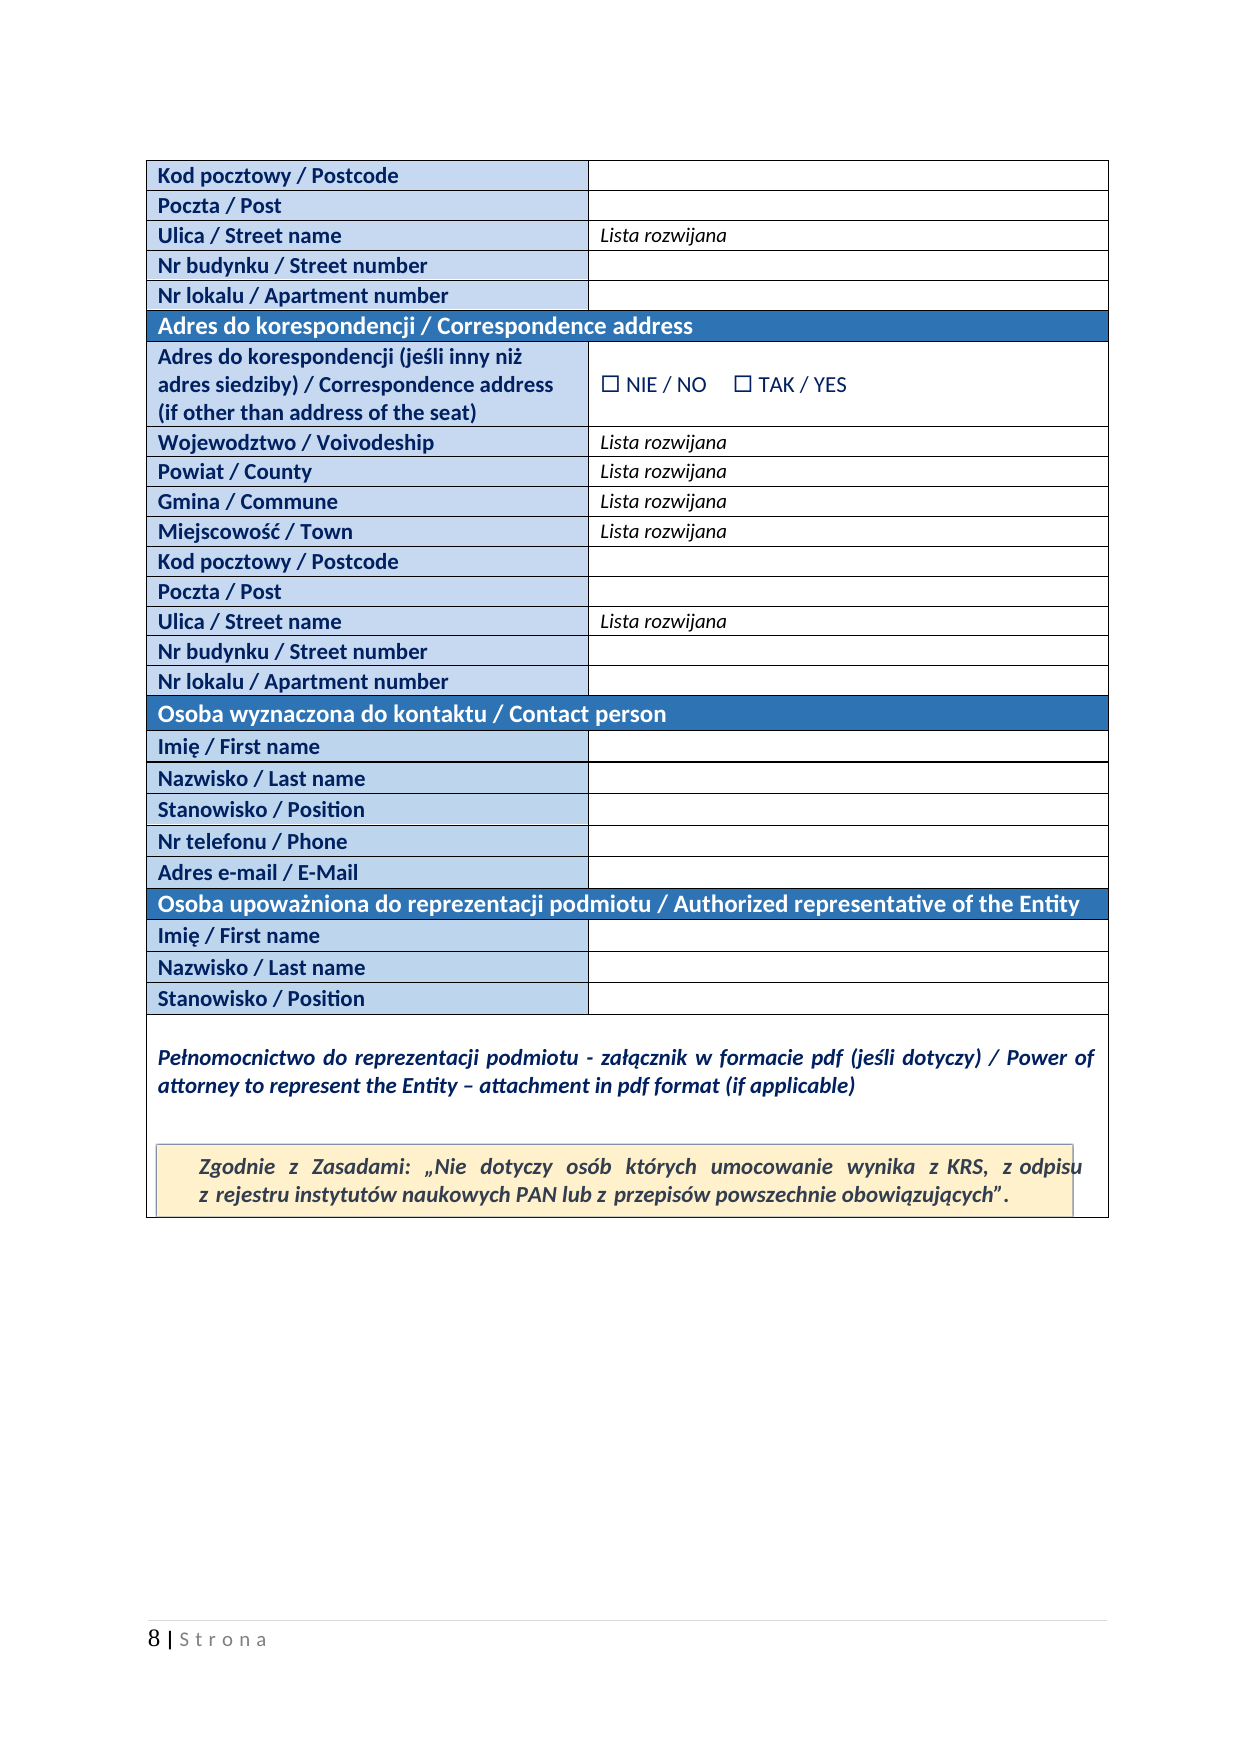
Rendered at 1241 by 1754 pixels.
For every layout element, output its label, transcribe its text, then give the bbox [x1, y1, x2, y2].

table_cell Powiat / County [147, 457, 588, 486]
table_cell Gmina / Commune [147, 487, 588, 516]
table_cell Adres e-mail / E-Mail [147, 857, 588, 888]
table_cell [589, 920, 1108, 951]
table_cell Lista rozwijana [589, 427, 1108, 456]
table_cell Nr budynku / Street number [147, 251, 588, 279]
table_cell Nr lokalu / Apartment number [147, 666, 588, 695]
table_cell Kod pocztowy / Postcode [147, 547, 588, 576]
table_cell [589, 794, 1108, 824]
table_cell [589, 731, 1108, 761]
table_cell [589, 577, 1108, 606]
table_cell Lista rozwijana [589, 457, 1108, 486]
table_cell [589, 983, 1108, 1014]
table_cell Nr lokalu / Apartment number [147, 281, 588, 309]
table_cell Poczta / Post [147, 191, 588, 220]
table_cell Nazwisko / Last name [147, 763, 588, 793]
table_cell Osoba upoważniona do reprezentacji podmiotu / Authorized representative of the Entity [147, 889, 1108, 919]
table_cell NIE / NO TAK / YES [589, 342, 1108, 426]
table_cell [589, 161, 1108, 190]
table_cell [589, 763, 1108, 793]
table_cell [589, 952, 1108, 982]
table_cell Poczta / Post [147, 577, 588, 606]
table_cell [589, 251, 1108, 279]
table_cell Stanowisko / Position [147, 794, 588, 824]
table_cell Lista rozwijana [589, 607, 1108, 635]
table_cell Nazwisko / Last name [147, 952, 588, 982]
table_cell [589, 666, 1108, 695]
table_cell Nr telefonu / Phone [147, 826, 588, 856]
table_cell Stanowisko / Position [147, 983, 588, 1014]
table_cell [589, 281, 1108, 309]
table_cell Adres do korespondencji (jeśli inny niż adres siedziby) / Correspondence address (if other than address of the seat) [147, 342, 588, 426]
table_cell Wojewodztwo / Voivodeship [147, 427, 588, 456]
table_cell Ulica / Street name [147, 607, 588, 635]
table_cell Lista rozwijana [589, 221, 1108, 250]
table_cell [589, 191, 1108, 220]
table_cell Imię / First name [147, 731, 588, 761]
table_cell Imię / First name [147, 920, 588, 951]
table_cell Miejscowość / Town [147, 517, 588, 546]
table_cell Kod pocztowy / Postcode [147, 161, 588, 190]
table_cell Osoba wyznaczona do kontaktu / Contact person [147, 696, 1108, 730]
table_cell Nr budynku / Street number [147, 636, 588, 665]
table_cell [589, 857, 1108, 888]
table_cell Lista rozwijana [589, 517, 1108, 546]
table_cell Ulica / Street name [147, 221, 588, 250]
table_cell [589, 826, 1108, 856]
table_cell Lista rozwijana [589, 487, 1108, 516]
table_cell Pełnomocnictwo do reprezentacji podmiotu - załącznik w formacie pdf (jeśli dotyczy) / Power of attorney to represent the Entity – attachment in pdf format (if applicable) [147, 1015, 1108, 1217]
table_cell [589, 636, 1108, 665]
table_cell [589, 547, 1108, 576]
table_cell Adres do korespondencji / Correspondence address [147, 311, 1108, 341]
